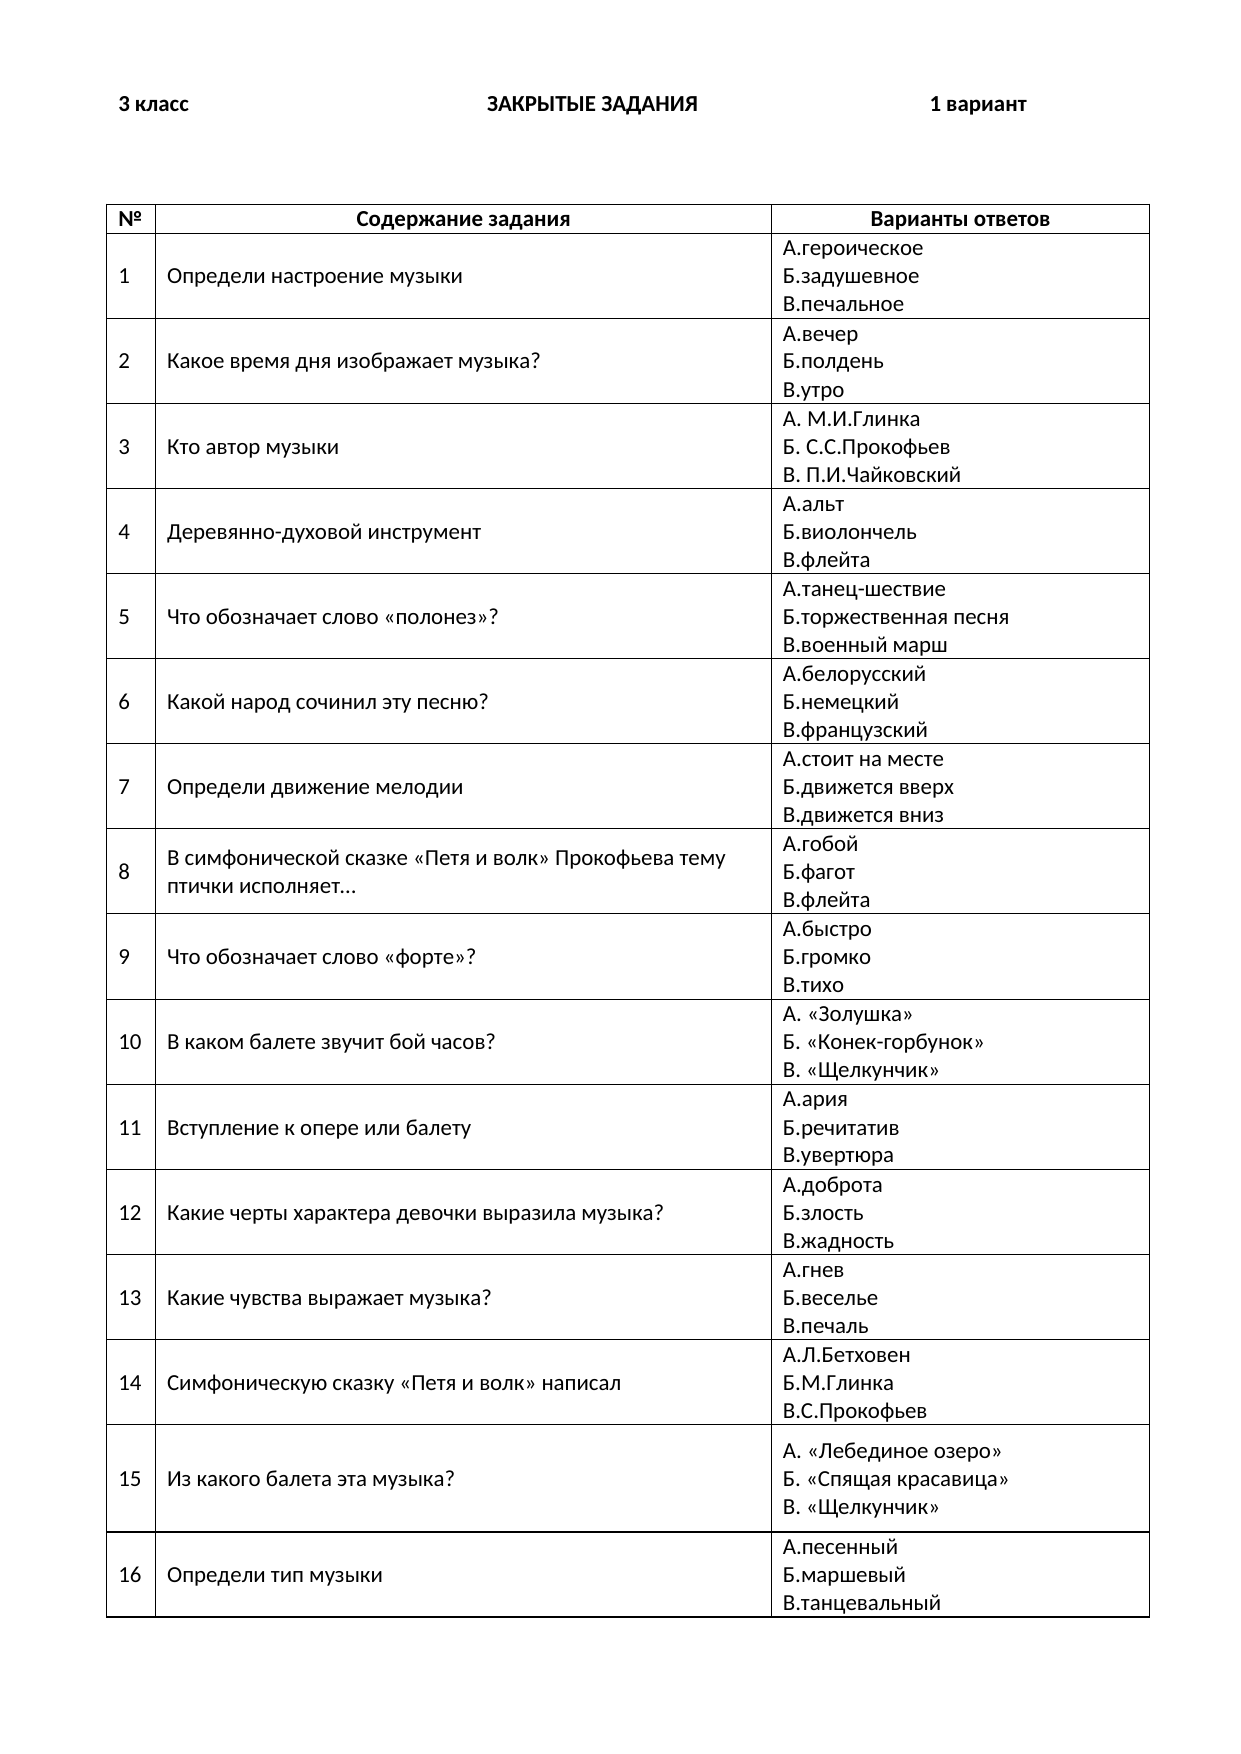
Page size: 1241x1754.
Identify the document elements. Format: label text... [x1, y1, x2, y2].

table_header Содержание задания [156, 205, 771, 232]
table_cell Кто автор музыки [156, 404, 771, 488]
table_cell Определи настроение музыки [156, 234, 771, 318]
table_cell А.гнев Б.веселье В.печаль [772, 1255, 1149, 1339]
table_cell 4 [107, 489, 155, 573]
table_cell В симфонической сказке «Петя и волк» Прокофьева тему птички исполняет… [156, 829, 771, 913]
table_cell Какие черты характера девочки выразила музыка? [156, 1170, 771, 1254]
table_cell В каком балете звучит бой часов? [156, 1000, 771, 1083]
table_cell А.стоит на месте Б.движется вверх В.движется вниз [772, 744, 1149, 828]
table_cell 8 [107, 829, 155, 913]
table_cell А.вечер Б.полдень В.утро [772, 319, 1149, 403]
table_cell 6 [107, 659, 155, 743]
table_cell 13 [107, 1255, 155, 1339]
table_cell Какие чувства выражает музыка? [156, 1255, 771, 1339]
table_cell 5 [107, 574, 155, 658]
table_cell 1 [107, 234, 155, 318]
table_cell Что обозначает слово «форте»? [156, 914, 771, 998]
table_cell А.танец-шествие Б.торжественная песня В.военный марш [772, 574, 1149, 658]
table_cell Симфоническую сказку «Петя и волк» написал [156, 1340, 771, 1424]
table_cell Определи движение мелодии [156, 744, 771, 828]
table_cell А.доброта Б.злость В.жадность [772, 1170, 1149, 1254]
table_cell Деревянно-духовой инструмент [156, 489, 771, 573]
table_cell 3 [107, 404, 155, 488]
table_cell Что обозначает слово «полонез»? [156, 574, 771, 658]
table_cell Какой народ сочинил эту песню? [156, 659, 771, 743]
table_cell А. «Лебединое озеро» Б. «Спящая красавица» В. «Щелкунчик» [772, 1425, 1149, 1531]
text 3 класс ЗАКРЫТЫЕ ЗАДАНИЯ 1 вариант [118, 89, 1152, 117]
table_cell 10 [107, 1000, 155, 1083]
table_cell Вступление к опере или балету [156, 1085, 771, 1169]
table_cell А. М.И.Глинка Б. С.С.Прокофьев В. П.И.Чайковский [772, 404, 1149, 488]
table_cell А.песенный Б.маршевый В.танцевальный [772, 1533, 1149, 1616]
table_cell 12 [107, 1170, 155, 1254]
table_cell 16 [107, 1533, 155, 1616]
table_header Варианты ответов [772, 205, 1149, 232]
table_cell А.белорусский Б.немецкий В.французский [772, 659, 1149, 743]
table_cell 11 [107, 1085, 155, 1169]
table_cell А.ария Б.речитатив В.увертюра [772, 1085, 1149, 1169]
table_cell 9 [107, 914, 155, 998]
table_cell А. «Золушка» Б. «Конек-горбунок» В. «Щелкунчик» [772, 1000, 1149, 1083]
table_cell А.Л.Бетховен Б.М.Глинка В.С.Прокофьев [772, 1340, 1149, 1424]
table_cell 7 [107, 744, 155, 828]
table_cell Какое время дня изображает музыка? [156, 319, 771, 403]
table_cell Из какого балета эта музыка? [156, 1425, 771, 1531]
table_cell Определи тип музыки [156, 1533, 771, 1616]
table_cell 2 [107, 319, 155, 403]
table_cell А.героическое Б.задушевное В.печальное [772, 234, 1149, 318]
table_cell А.быстро Б.громко В.тихо [772, 914, 1149, 998]
table_cell 14 [107, 1340, 155, 1424]
table_cell 15 [107, 1425, 155, 1531]
table_header № [107, 205, 155, 232]
table_cell А.альт Б.виолончель В.флейта [772, 489, 1149, 573]
table_cell А.гобой Б.фагот В.флейта [772, 829, 1149, 913]
